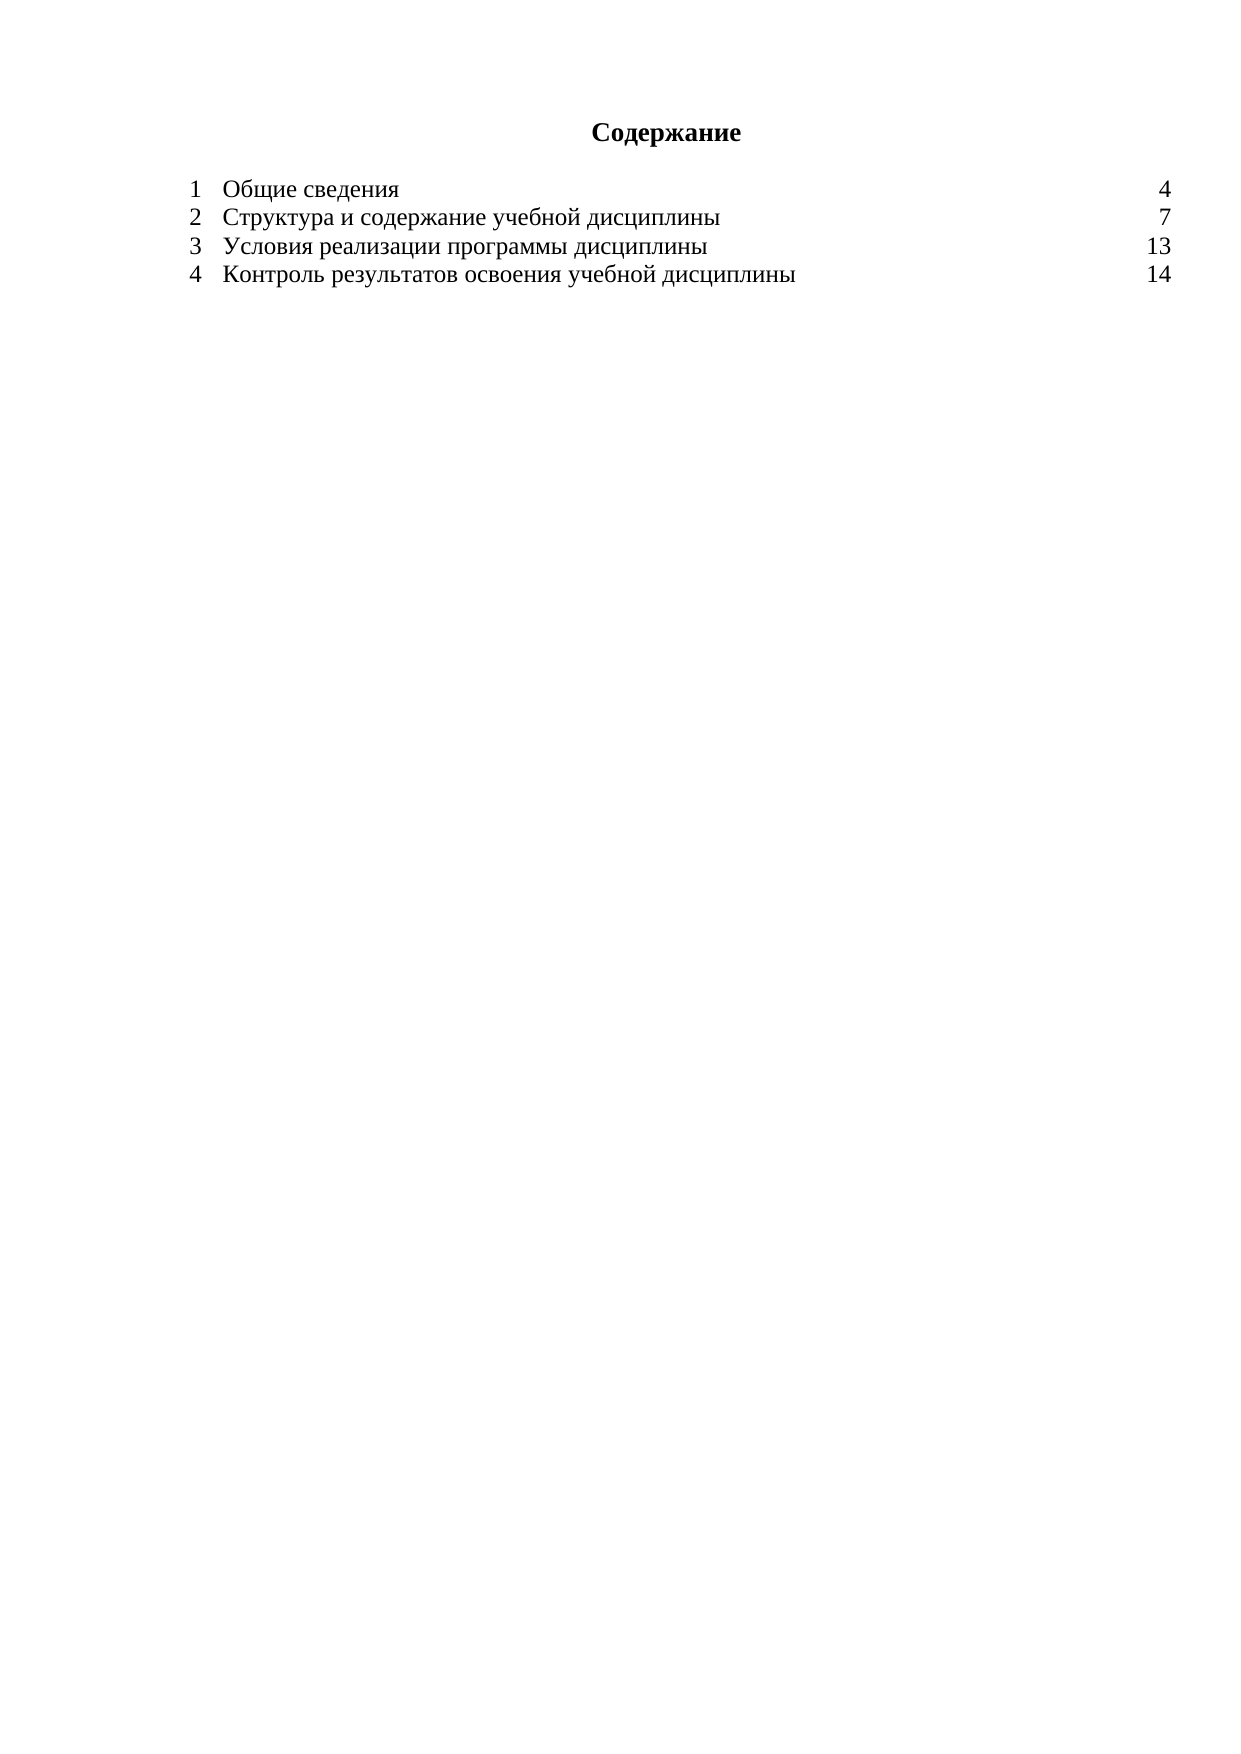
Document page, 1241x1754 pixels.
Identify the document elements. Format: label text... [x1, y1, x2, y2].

table_header 1 [168, 176, 212, 204]
table_cell 14 [971, 262, 1192, 290]
table_header 4 [971, 176, 1192, 204]
table_cell 2 [168, 204, 212, 233]
table_cell Структура и содержание учебной дисциплины [212, 204, 971, 233]
table_cell 7 [971, 204, 1192, 233]
subtitle Содержание [275, 116, 1057, 147]
table_cell 4 [168, 262, 212, 290]
table_cell Условия реализации программы дисциплины [212, 233, 971, 262]
table_cell 3 [168, 233, 212, 262]
table_cell 13 [971, 233, 1192, 262]
table_cell Контроль результатов освоения учебной дисциплины [212, 262, 971, 290]
table_header Общие сведения [212, 176, 971, 204]
